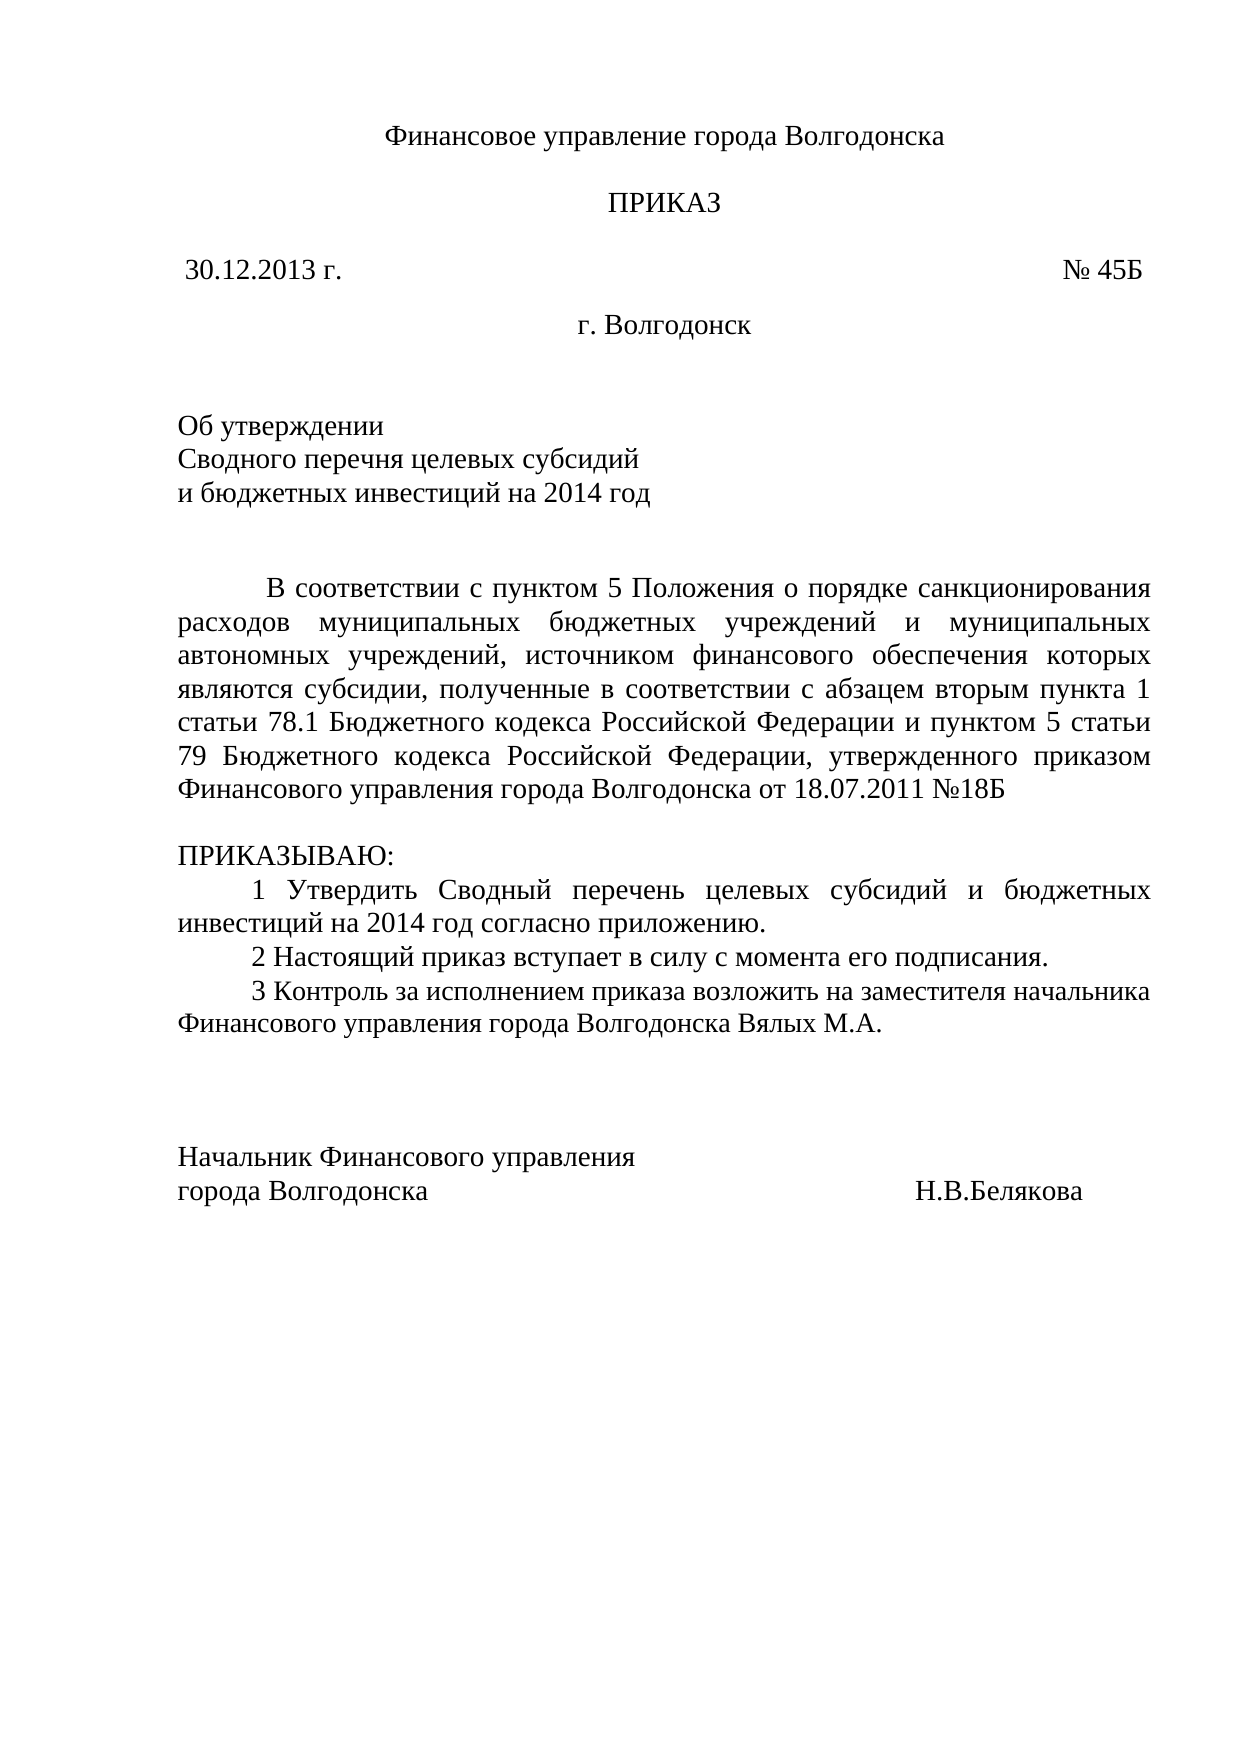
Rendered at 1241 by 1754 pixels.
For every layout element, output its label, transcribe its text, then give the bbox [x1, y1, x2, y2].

text 1 Утвердить Сводный перечень целевых субсидий и бюджетных инвестиций на 2014 год согласно приложению. [177, 872, 1152, 939]
title ПРИКАЗ [177, 185, 1152, 219]
text города Волгодонска Н.В.Белякова [177, 1173, 1152, 1206]
text Начальник Финансового управления [177, 1139, 1152, 1173]
text и бюджетных инвестиций на 2014 год [177, 475, 1152, 509]
text 3 Контроль за исполнением приказа возложить на заместителя начальника Финансового управления города Волгодонска Вялых М.А. [177, 973, 1152, 1039]
title 30.12.2013 г. № 45Б [177, 252, 1152, 286]
text Об утверждении [177, 408, 1152, 442]
text ПРИКАЗЫВАЮ: [177, 838, 1152, 872]
text Сводного перечня целевых субсидий [177, 442, 1152, 475]
title Финансовое управление города Волгодонска [177, 118, 1152, 152]
title г. Волгодонск [177, 307, 1152, 341]
text 2 Настоящий приказ вступает в силу с момента его подписания. [177, 939, 1152, 973]
text В соответствии с пунктом 5 Положения о порядке санкционирования расходов муниципальных бюджетных учреждений и муниципальных автономных учреждений, источником финансового обеспечения которых являются субсидии, полученные в соответствии с абзацем вторым пункта 1 статьи 78.1 Бюджетного кодекса Российской Федерации и пунктом 5 статьи 79 Бюджетного кодекса Российской Федерации, утвержденного приказом Финансового управления города Волгодонска от 18.07.2011 №18Б [177, 570, 1152, 805]
